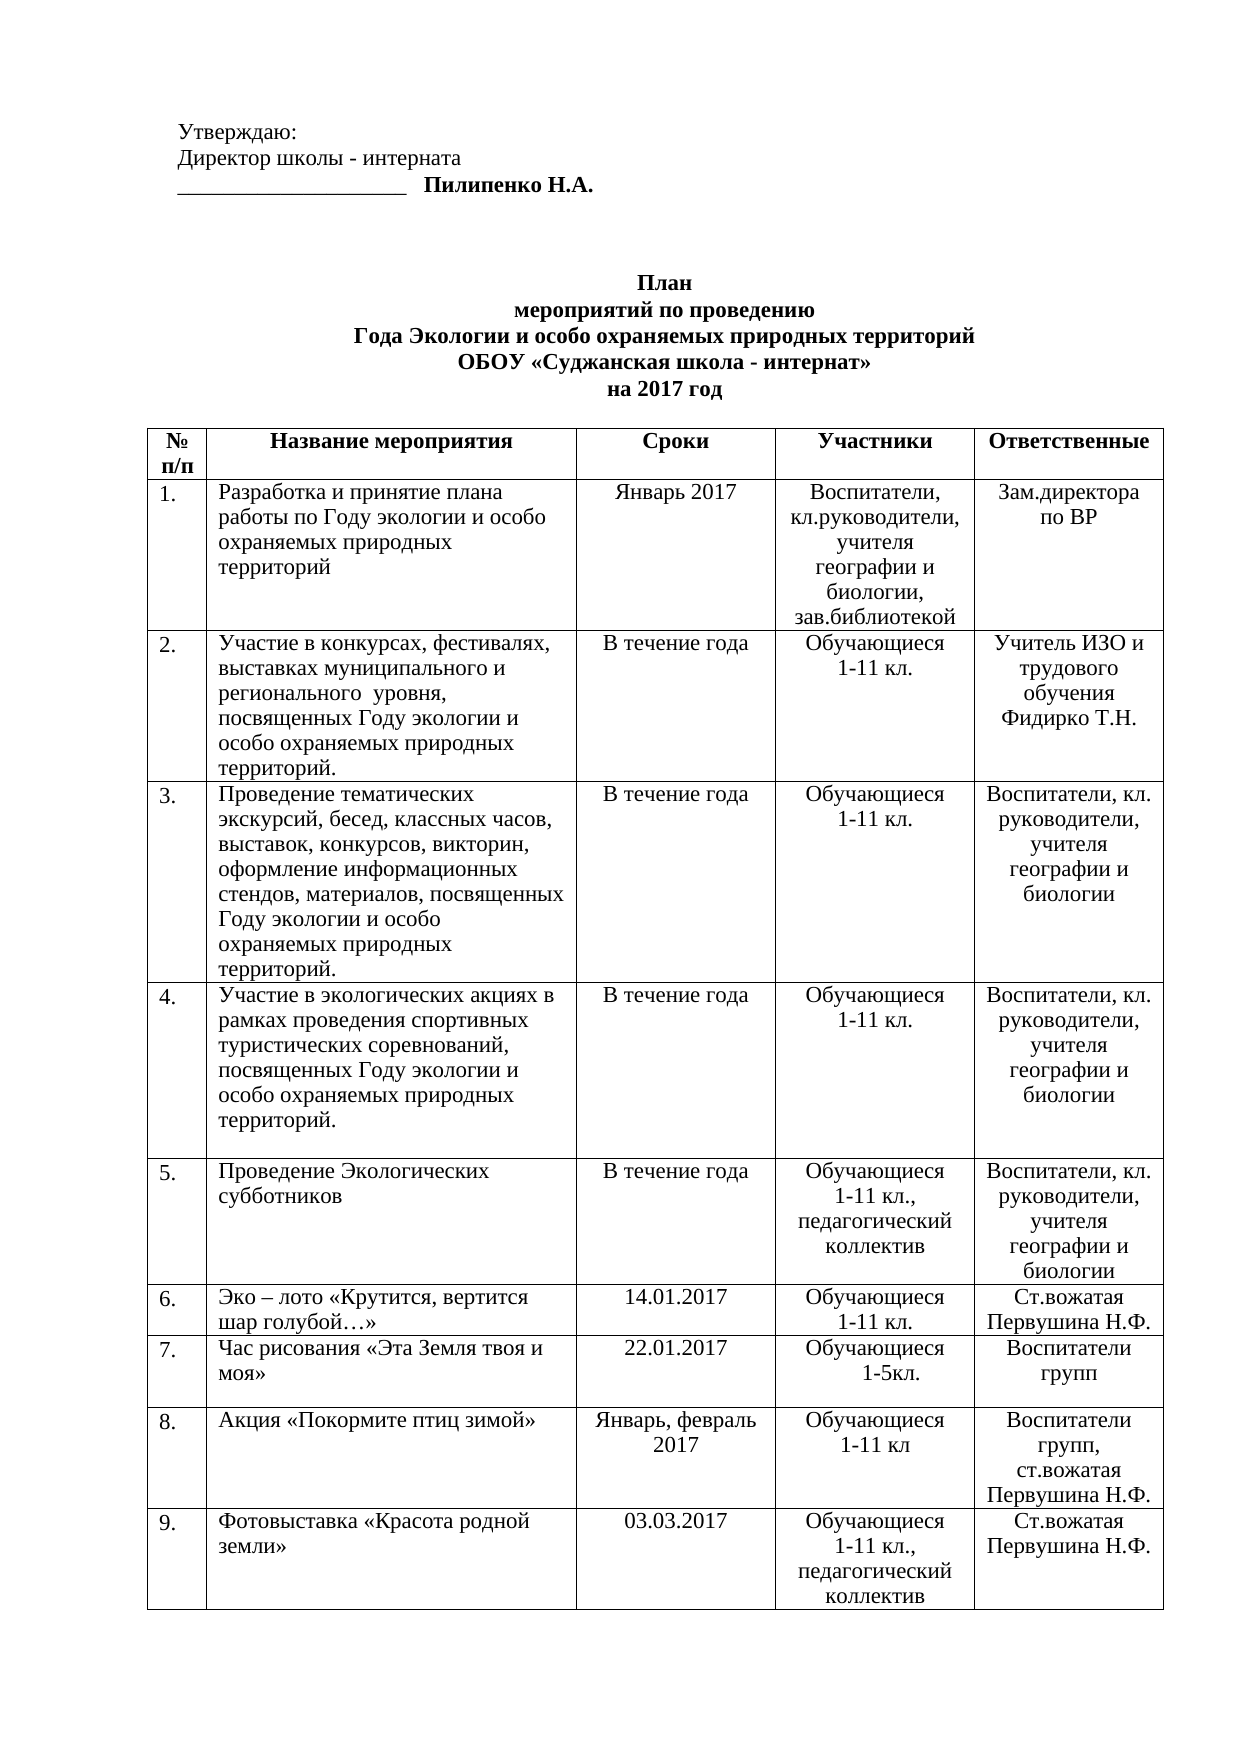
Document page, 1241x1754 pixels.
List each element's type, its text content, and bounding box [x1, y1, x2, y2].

table_cell [148, 983, 206, 1158]
table_cell [148, 480, 206, 629]
table_header № п/п [148, 429, 206, 478]
table_cell Обучающиеся 1-11 кл. [776, 782, 974, 982]
text на 2017 год [177, 375, 1152, 401]
table_cell 14.01.2017 [577, 1285, 775, 1335]
table_cell Обучающиеся 1-11 кл. [776, 983, 974, 1158]
table_cell Участие в экологических акциях в рамках проведения спортивных туристических соревнований, посвященных Году экологии и особо охраняемых природных территорий. [207, 983, 576, 1158]
table_cell В течение года [577, 782, 775, 982]
table_cell Фотовыставка «Красота родной земли» [207, 1509, 576, 1609]
table_cell Воспитатели, кл.руководители,учителя географии и биологии, зав.библиотекой [776, 480, 974, 629]
text Утверждаю: [177, 118, 1152, 144]
table_cell Январь, февраль 2017 [577, 1408, 775, 1508]
table_cell Проведение Экологических субботников [207, 1159, 576, 1284]
table_cell В течение года [577, 983, 775, 1158]
table_header Название мероприятия [207, 429, 576, 478]
table_cell [148, 1159, 206, 1284]
table_cell Воспитатели групп [975, 1336, 1163, 1407]
text Года Экологии и особо охраняемых природных территорий [177, 322, 1152, 348]
table_cell Зам.директора по ВР [975, 480, 1163, 629]
table_cell Воспитатели, кл. руководители, учителя географии и биологии [975, 782, 1163, 982]
table_cell Ст.вожатая Первушина Н.Ф. [975, 1285, 1163, 1335]
table_cell [148, 1285, 206, 1335]
table_cell Обучающиеся 1-11 кл [776, 1408, 974, 1508]
table_cell В течение года [577, 1159, 775, 1284]
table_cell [776, 1509, 974, 1609]
table_cell Обучающиеся 1-5кл. [776, 1336, 974, 1407]
table_header Ответственные [975, 429, 1163, 478]
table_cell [975, 1509, 1163, 1609]
table_cell [148, 1408, 206, 1508]
table_cell Воспитатели групп, ст.вожатая Первушина Н.Ф. [975, 1408, 1163, 1508]
table_cell 22.01.2017 [577, 1336, 775, 1407]
table_cell Январь 2017 [577, 480, 775, 629]
table_header Сроки [577, 429, 775, 478]
table_cell Час рисования «Эта Земля твоя и моя» [207, 1336, 576, 1407]
table_cell Разработка и принятие плана работы по Году экологии и особо охраняемых природных территорий [207, 480, 576, 629]
text План [177, 269, 1152, 296]
table_cell Участие в конкурсах, фестивалях, выставках муниципального и регионального уровня, посвященных Году экологии и особо охраняемых природных территорий. [207, 631, 576, 781]
table_cell Обучающиеся 1-11 кл. [776, 631, 974, 781]
table_cell [148, 1509, 206, 1609]
table_cell [148, 631, 206, 781]
text ____________________ Пилипенко Н.А. [177, 171, 1152, 197]
text мероприятий по проведению [177, 296, 1152, 322]
table_cell Проведение тематических экскурсий, бесед, классных часов, выставок, конкурсов, викторин, оформление информационных стендов, материалов, посвященных Году экологии и особо охраняемых природных территорий. [207, 782, 576, 982]
table_cell Учитель ИЗО и трудового обучения Фидирко Т.Н. [975, 631, 1163, 781]
table_cell [148, 1336, 206, 1407]
table_cell Обучающиеся 1-11 кл. [776, 1285, 974, 1335]
table_cell 03.03.2017 [577, 1509, 775, 1609]
text ОБОУ «Суджанская школа - интернат» [177, 348, 1152, 375]
table_cell В течение года [577, 631, 775, 781]
table_cell Воспитатели, кл. руководители, учителя географии и биологии [975, 1159, 1163, 1284]
table_cell Акция «Покормите птиц зимой» [207, 1408, 576, 1508]
table_cell [148, 782, 206, 982]
table_header Участники [776, 429, 974, 478]
table_cell Воспитатели, кл. руководители, учителя географии и биологии [975, 983, 1163, 1158]
table_cell Обучающиеся 1-11 кл., педагогический коллектив [776, 1159, 974, 1284]
text Директор школы - интерната [177, 144, 1152, 171]
table_cell Эко – лото «Крутится, вертится шар голубой…» [207, 1285, 576, 1335]
